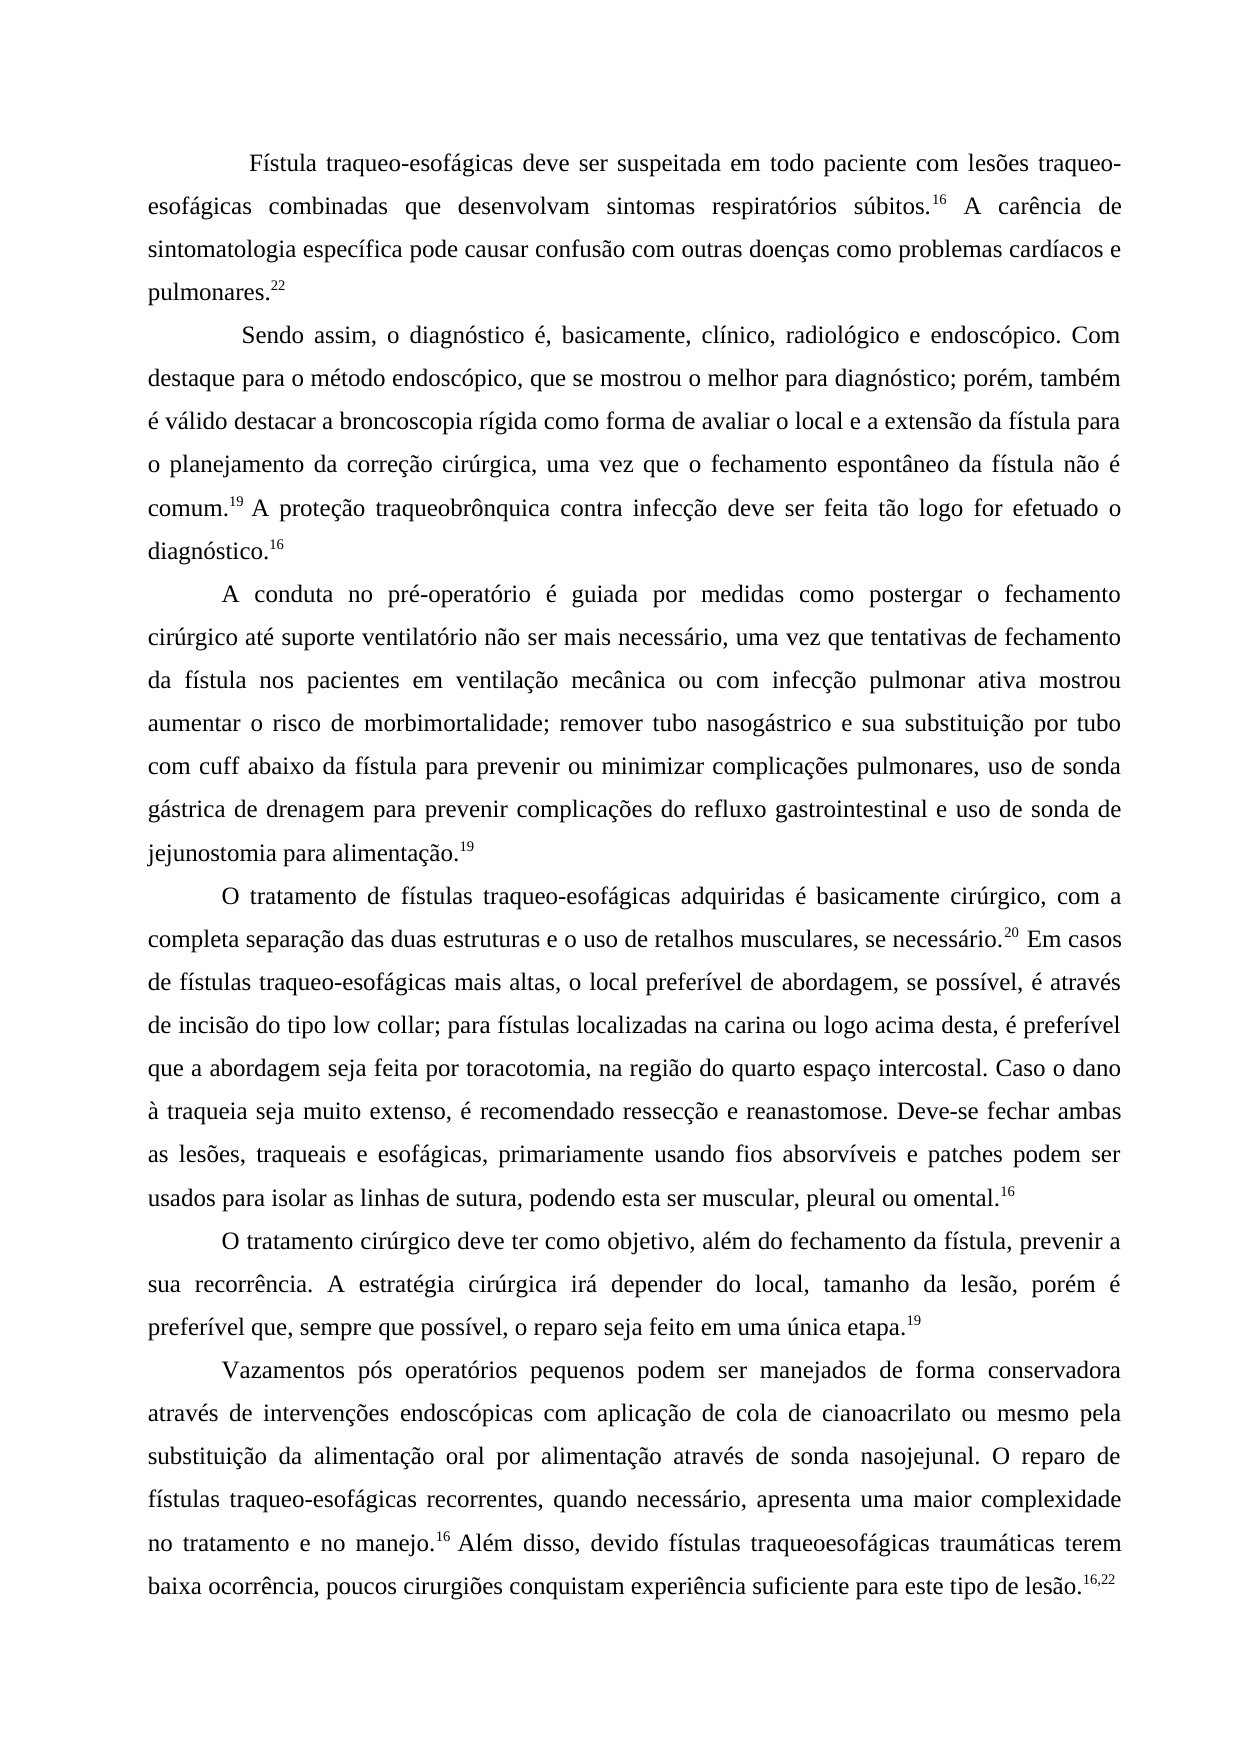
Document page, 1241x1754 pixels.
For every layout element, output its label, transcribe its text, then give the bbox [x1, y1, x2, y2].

text Sendo assim, o diagnóstico é, basicamente, clínico, radiológico e endoscópico. Com destaque para o método endoscópico, que se mostrou o melhor para diagnóstico; porém, também é válido destacar a broncoscopia rígida como forma de avaliar o local e a extensão da fístula para o planejamento da correção cirúrgica, uma vez que o fechamento espontâneo da fístula não é comum.19 A proteção traqueobrônquica contra infecção deve ser feita tão logo for efetuado o diagnóstico.16 [148, 320, 1122, 564]
text Fístula traqueo-esofágicas deve ser suspeitada em todo paciente com lesões traqueo-esofágicas combinadas que desenvolvam sintomas respiratórios súbitos.16 A carência de sintomatologia específica pode causar confusão com outras doenças como problemas cardíacos e pulmonares.22 [148, 148, 1122, 306]
text A conduta no pré-operatório é guiada por medidas como postergar o fechamento cirúrgico até suporte ventilatório não ser mais necessário, uma vez que tentativas de fechamento da fístula nos pacientes em ventilação mecânica ou com infecção pulmonar ativa mostrou aumentar o risco de morbimortalidade; remover tubo nasogástrico e sua substituição por tubo com cuff abaixo da fístula para prevenir ou minimizar complicações pulmonares, uso de sonda gástrica de drenagem para prevenir complicações do refluxo gastrointestinal e uso de sonda de jejunostomia para alimentação.19 [148, 579, 1122, 866]
text Vazamentos pós operatórios pequenos podem ser manejados de forma conservadora através de intervenções endoscópicas com aplicação de cola de cianoacrilato ou mesmo pela substituição da alimentação oral por alimentação através de sonda nasojejunal. O reparo de fístulas traqueo-esofágicas recorrentes, quando necessário, apresenta uma maior complexidade no tratamento e no manejo.16 Além disso, devido fístulas traqueoesofágicas traumáticas terem baixa ocorrência, poucos cirurgiões conquistam experiência suficiente para este tipo de lesão.16,22 [148, 1355, 1122, 1599]
text O tratamento de fístulas traqueo-esofágicas adquiridas é basicamente cirúrgico, com a completa separação das duas estruturas e o uso de retalhos musculares, se necessário.20 Em casos de fístulas traqueo-esofágicas mais altas, o local preferível de abordagem, se possível, é através de incisão do tipo low collar; para fístulas localizadas na carina ou logo acima desta, é preferível que a abordagem seja feita por toracotomia, na região do quarto espaço intercostal. Caso o dano à traqueia seja muito extenso, é recomendado ressecção e reanastomose. Deve-se fechar ambas as lesões, traqueais e esofágicas, primariamente usando fios absorvíveis e patches podem ser usados para isolar as linhas de sutura, podendo esta ser muscular, pleural ou omental.16 [148, 881, 1122, 1211]
text O tratamento cirúrgico deve ter como objetivo, além do fechamento da fístula, prevenir a sua recorrência. A estratégia cirúrgica irá depender do local, tamanho da lesão, porém é preferível que, sempre que possível, o reparo seja feito em uma única etapa.19 [148, 1226, 1122, 1341]
